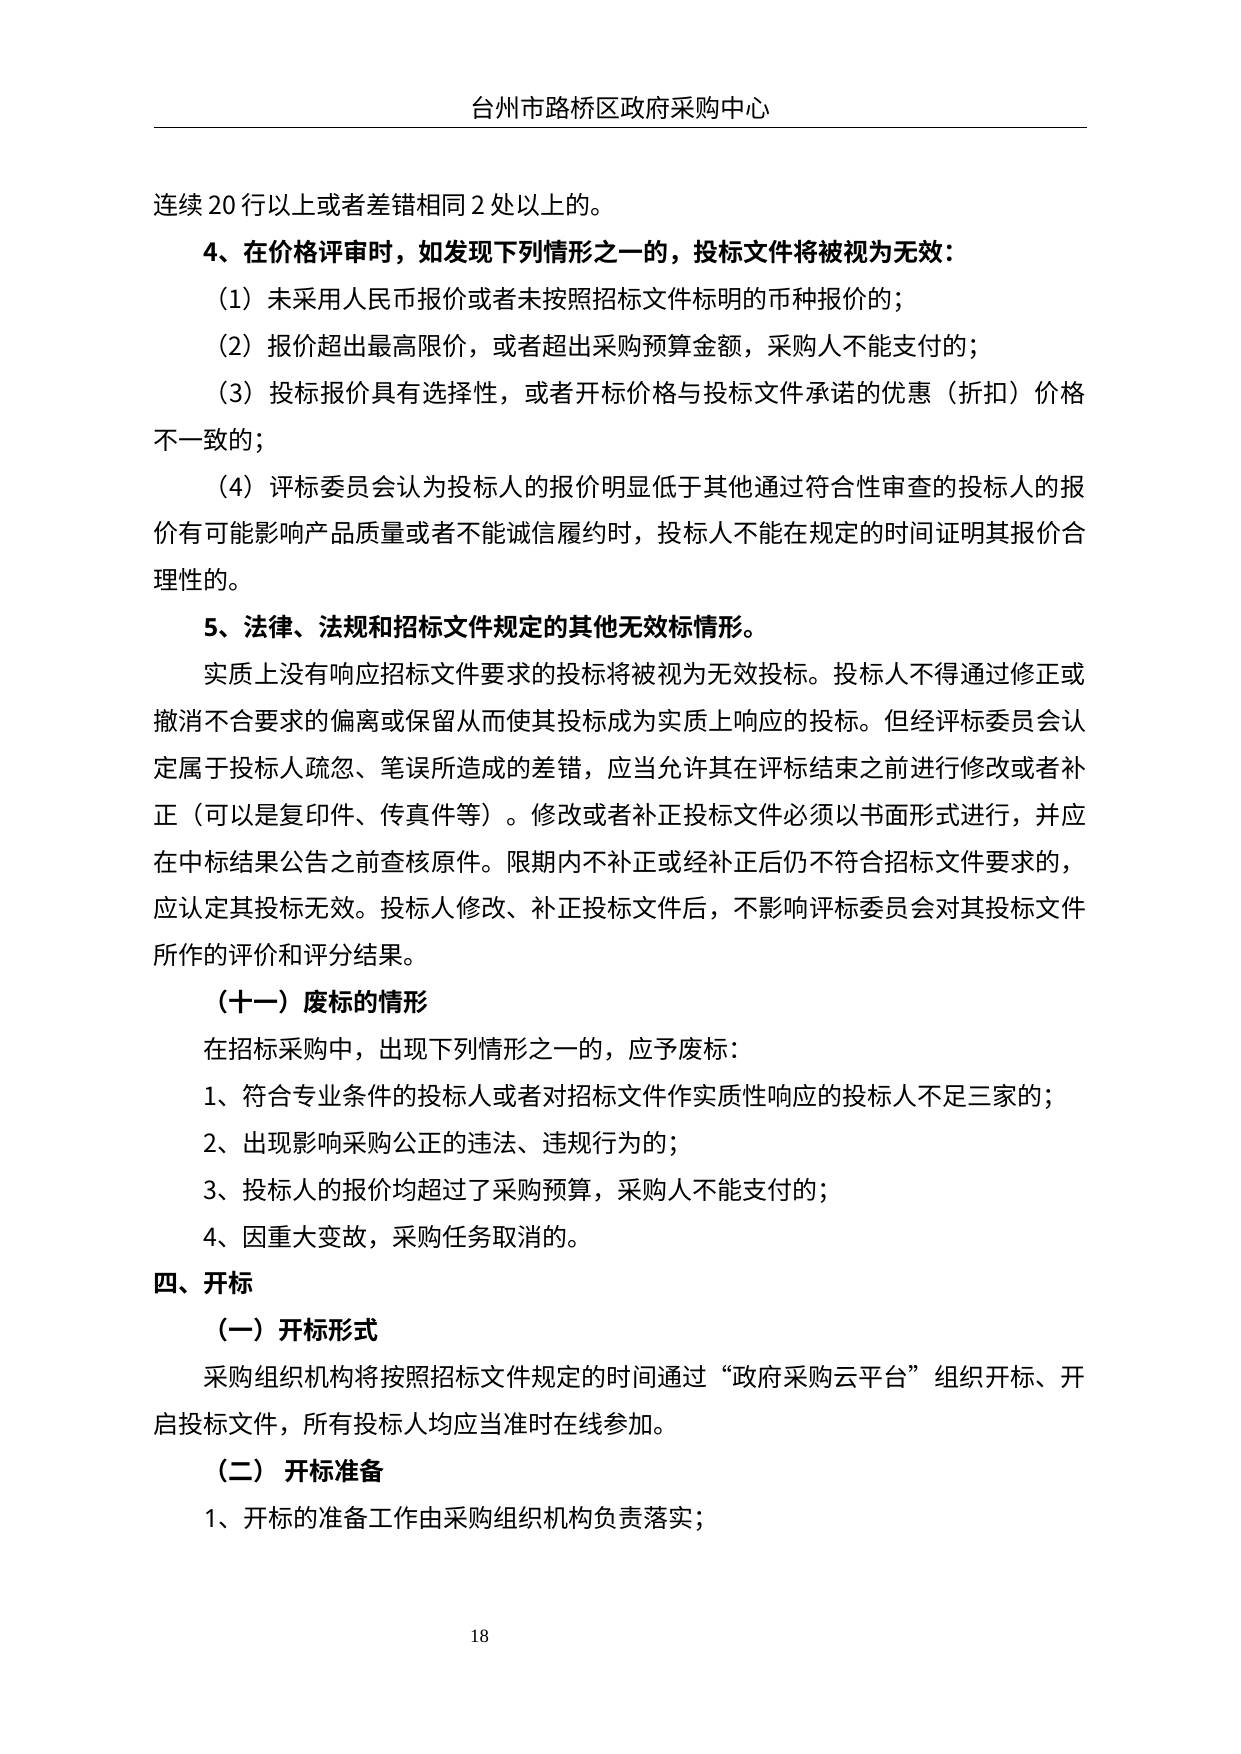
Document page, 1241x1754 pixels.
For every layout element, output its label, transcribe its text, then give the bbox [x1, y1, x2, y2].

text 1、开标的准备工作由采购组织机构负责落实； [153, 1490, 1087, 1537]
text （十一）废标的情形 [153, 974, 1087, 1021]
text 采购组织机构将按照招标文件规定的时间通过“政府采购云平台”组织开标、开启投标文件，所有投标人均应当准时在线参加。 [153, 1349, 1087, 1443]
text 5、法律、法规和招标文件规定的其他无效标情形。 [153, 599, 1087, 646]
text 在招标采购中，出现下列情形之一的，应予废标： [153, 1021, 1087, 1068]
text （2）报价超出最高限价，或者超出采购预算金额，采购人不能支付的； [153, 318, 1087, 365]
text （一）开标形式 [153, 1302, 1087, 1349]
text 4、在价格评审时，如发现下列情形之一的，投标文件将被视为无效： [153, 224, 1087, 271]
text 3、投标人的报价均超过了采购预算，采购人不能支付的； [153, 1162, 1087, 1208]
text 实质上没有响应招标文件要求的投标将被视为无效投标。投标人不得通过修正或撤消不合要求的偏离或保留从而使其投标成为实质上响应的投标。但经评标委员会认定属于投标人疏忽、笔误所造成的差错，应当允许其在评标结束之前进行修改或者补正（可以是复印件、传真件等）。修改或者补正投标文件必须以书面形式进行，并应在中标结果公告之前查核原件。限期内不补正或经补正后仍不符合招标文件要求的，应认定其投标无效。投标人修改、补正投标文件后，不影响评标委员会对其投标文件所作的评价和评分结果。 [153, 646, 1087, 974]
text （二） 开标准备 [153, 1443, 1087, 1490]
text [153, 177, 1087, 224]
text （4）评标委员会认为投标人的报价明显低于其他通过符合性审查的投标人的报价有可能影响产品质量或者不能诚信履约时，投标人不能在规定的时间证明其报价合理性的。 [153, 458, 1087, 599]
text 2、出现影响采购公正的违法、违规行为的； [153, 1115, 1087, 1162]
text 1、符合专业条件的投标人或者对招标文件作实质性响应的投标人不足三家的； [153, 1068, 1087, 1115]
text （3）投标报价具有选择性，或者开标价格与投标文件承诺的优惠（折扣）价格不一致的； [153, 365, 1087, 458]
text 四、开标 [153, 1255, 1087, 1302]
text 4、因重大变故，采购任务取消的。 [153, 1208, 1087, 1255]
text （1）未采用人民币报价或者未按照招标文件标明的币种报价的； [153, 271, 1087, 318]
